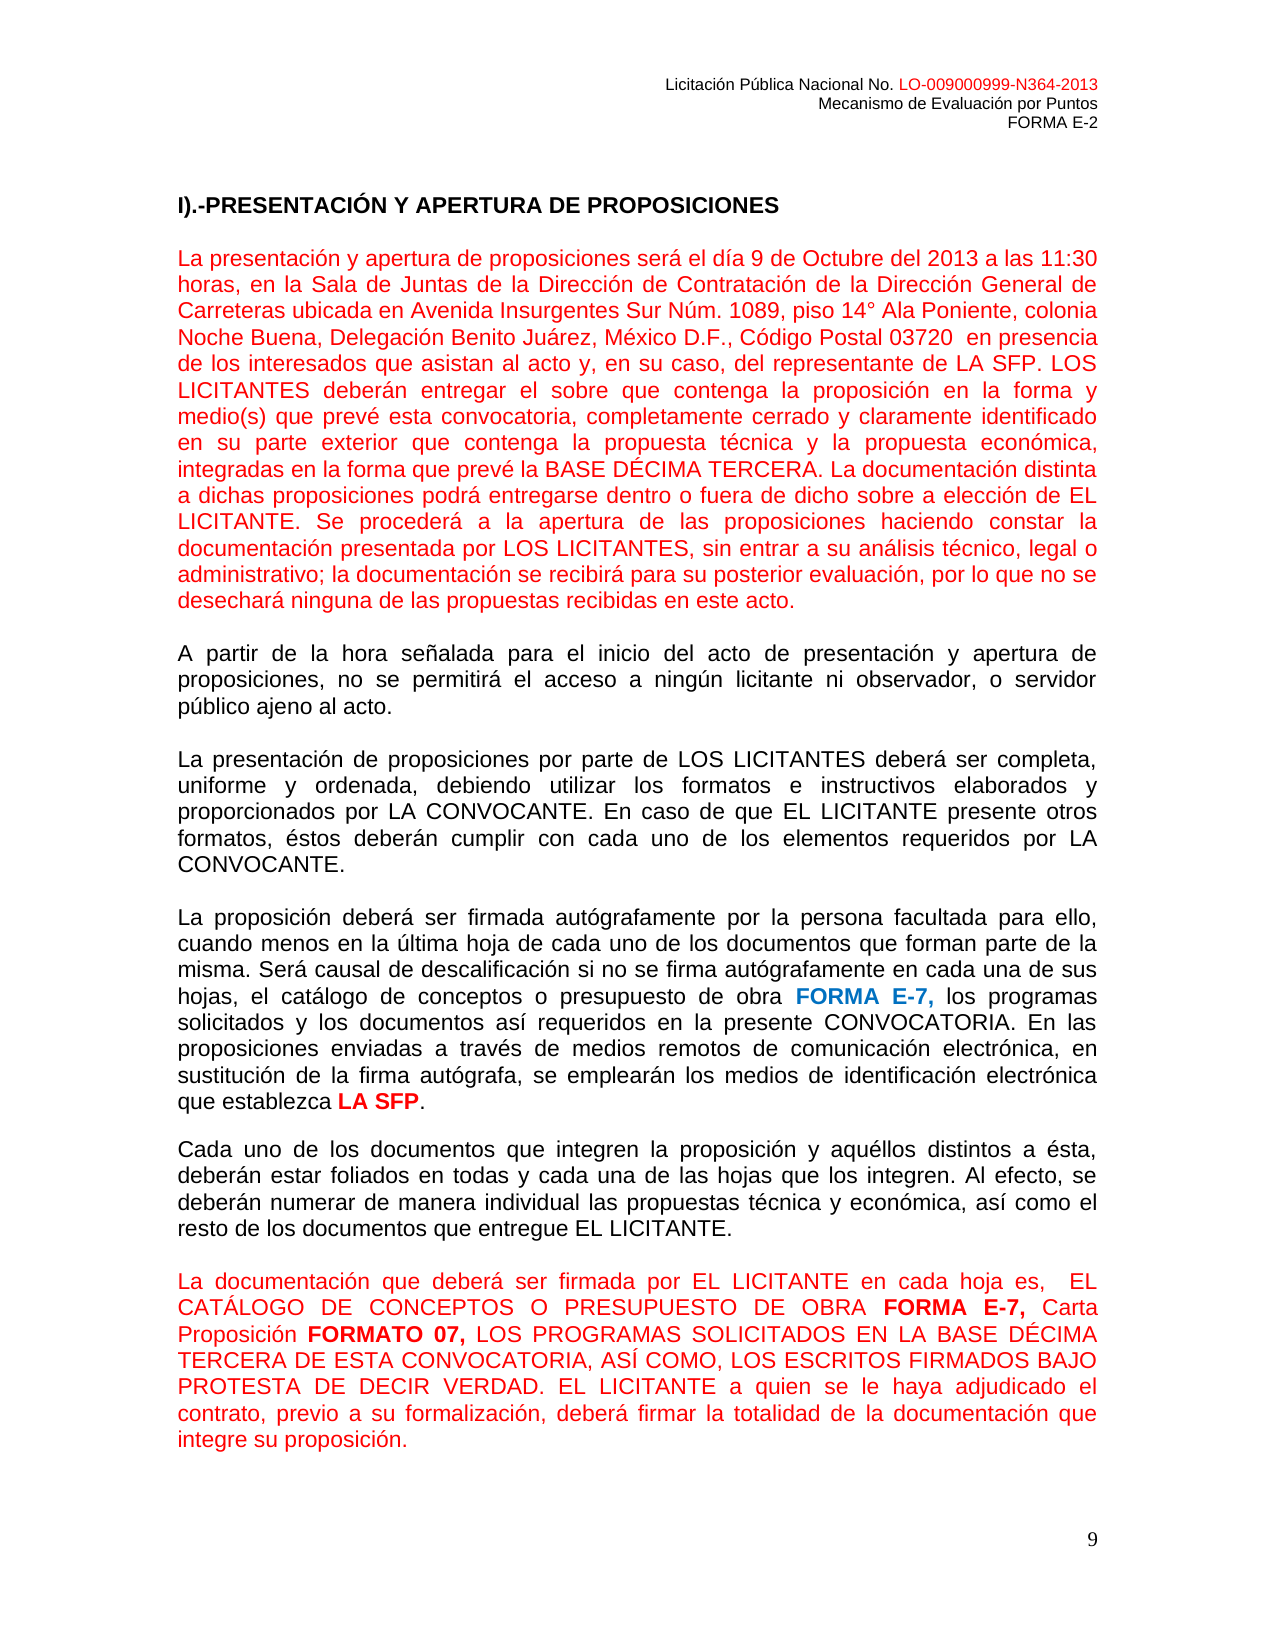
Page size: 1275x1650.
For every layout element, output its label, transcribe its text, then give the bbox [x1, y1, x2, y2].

text A partir de la hora señalada para el inicio del acto de presentación y apertura de proposiciones, no se permitirá el acceso a ningún licitante ni observador, o servidor público ajeno al acto. [177, 640, 1098, 719]
text La documentación que deberá ser firmada por EL LICITANTE en cada hoja es, EL CATÁLOGO DE CONCEPTOS O PRESUPUESTO DE OBRA FORMA E-7, Carta Proposición FORMATO 07, LOS PROGRAMAS SOLICITADOS EN LA BASE DÉCIMA TERCERA DE ESTA CONVOCATORIA, ASÍ COMO, LOS ESCRITOS FIRMADOS BAJO PROTESTA DE DECIR VERDAD. EL LICITANTE a quien se le haya adjudicado el contrato, previo a su formalización, deberá firmar la totalidad de la documentación que integre su proposición. [177, 1268, 1098, 1452]
text Cada uno de los documentos que integren la proposición y aquéllos distintos a ésta, deberán estar foliados en todas y cada una de las hojas que los integren. Al efecto, se deberán numerar de manera individual las propuestas técnica y económica, así como el resto de los documentos que entregue EL LICITANTE. [177, 1136, 1098, 1241]
text La presentación y apertura de proposiciones será el día 9 de Octubre del 2013 a las 11:30 horas, en la Sala de Juntas de la Dirección de Contratación de la Dirección General de Carreteras ubicada en Avenida Insurgentes Sur Núm. 1089, piso 14° Ala Poniente, colonia Noche Buena, Delegación Benito Juárez, México D.F., Código Postal 03720 en presencia de los interesados que asistan al acto y, en su caso, del representante de LA SFP. LOS LICITANTES deberán entregar el sobre que contenga la proposición en la forma y medio(s) que prevé esta convocatoria, completamente cerrado y claramente identificado en su parte exterior que contenga la propuesta técnica y la propuesta económica, integradas en la forma que prevé la BASE DÉCIMA TERCERA. La documentación distinta a dichas proposiciones podrá entregarse dentro o fuera de dicho sobre a elección de EL LICITANTE. Se procederá a la apertura de las proposiciones haciendo constar la documentación presentada por LOS LICITANTES, sin entrar a su análisis técnico, legal o administrativo; la documentación se recibirá para su posterior evaluación, por lo que no se desechará ninguna de las propuestas recibidas en este acto. [177, 245, 1098, 614]
text I).-PRESENTACIÓN Y APERTURA DE PROPOSICIONES [177, 192, 1098, 218]
text La presentación de proposiciones por parte de LOS LICITANTES deberá ser completa, uniforme y ordenada, debiendo utilizar los formatos e instructivos elaborados y proporcionados por LA CONVOCANTE. En caso de que EL LICITANTE presente otros formatos, éstos deberán cumplir con cada uno de los elementos requeridos por LA CONVOCANTE. [177, 746, 1098, 877]
text La proposición deberá ser firmada autógrafamente por la persona facultada para ello, cuando menos en la última hoja de cada uno de los documentos que forman parte de la misma. Será causal de descalificación si no se firma autógrafamente en cada una de sus hojas, el catálogo de conceptos o presupuesto de obra FORMA E-7, los programas solicitados y los documentos así requeridos en la presente CONVOCATORIA. En las proposiciones enviadas a través de medios remotos de comunicación electrónica, en sustitución de la firma autógrafa, se emplearán los medios de identificación electrónica que establezca LA SFP. [177, 904, 1098, 1114]
